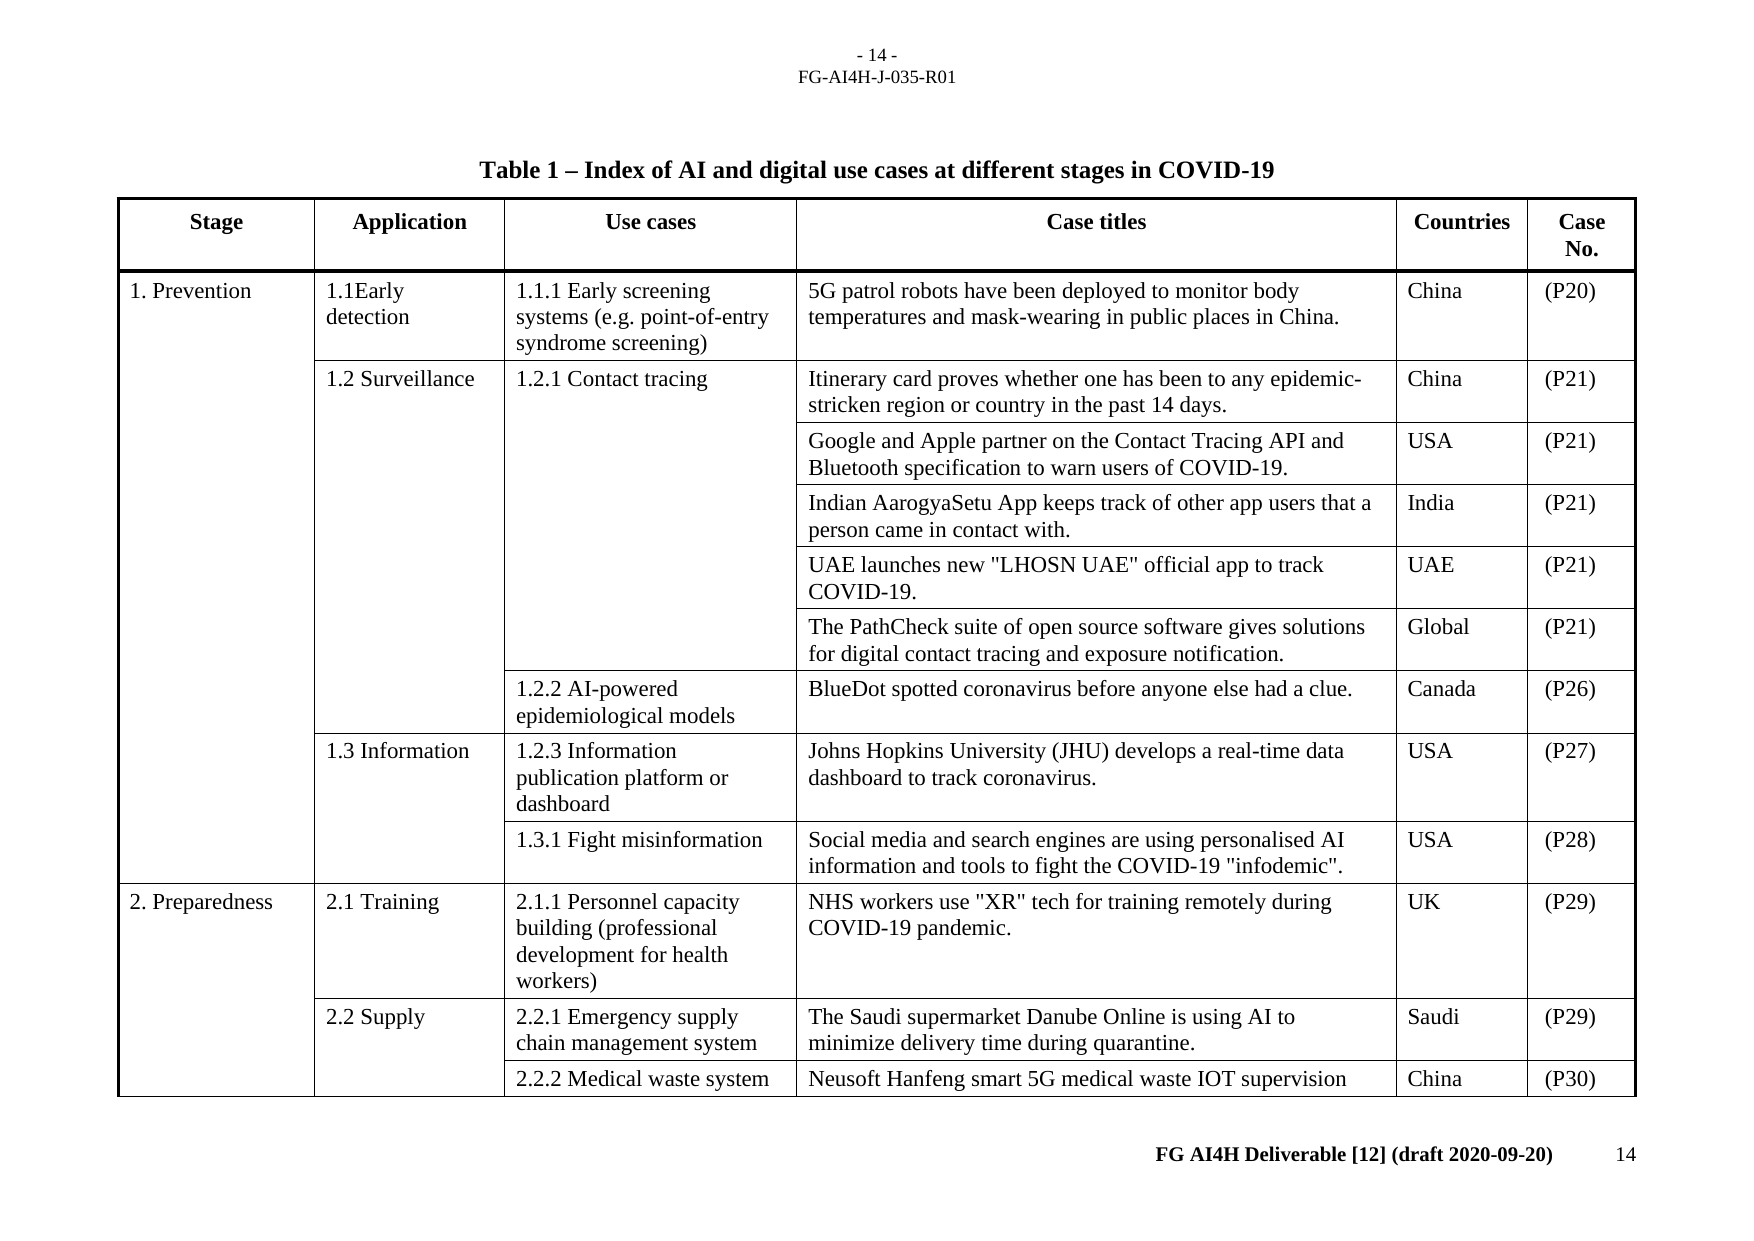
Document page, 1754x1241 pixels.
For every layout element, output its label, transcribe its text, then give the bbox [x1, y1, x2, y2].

table_cell 0 (P27) [1528, 822, 1634, 883]
title Table 1 – Index of AI and digital use cases at different stages in COVID-19 [118, 156, 1636, 184]
table_cell UK [1397, 884, 1527, 998]
table_header Countries [1397, 200, 1527, 269]
table_cell Canada [1397, 671, 1527, 732]
table_cell 2.1.1 Personnel capacity building (professional development for health workers) [505, 884, 796, 998]
table_cell 5G patrol robots have been deployed to monitor body temperatures and mask-wearing in public places in China. [797, 273, 1396, 360]
table_cell The PathCheck suite of open source software gives solutions for digital contact tracing and exposure notification. [797, 609, 1396, 670]
table_cell USA [1397, 734, 1527, 821]
table_cell BlueDot spotted coronavirus before anyone else had a clue. [797, 671, 1396, 732]
table_cell UAE [1397, 547, 1527, 608]
table_cell 0 (P28) [1528, 884, 1634, 998]
table_cell 0 (P20) [1528, 361, 1634, 422]
table_cell 0 (P26) [1528, 734, 1634, 821]
table_cell Social media and search engines are using personalised AI information and tools to fight the COVID-19 "infodemic". [797, 822, 1396, 883]
table_cell 0 (P20) [1528, 423, 1634, 484]
table_cell 1.2.3 Information publication platform or dashboard [505, 734, 796, 821]
table_cell Indian AarogyaSetu App keeps track of other app users that a person came in contact with. [797, 485, 1396, 546]
table_cell 1. Prevention [120, 273, 314, 883]
table_cell 1.3.1 Fight misinformation [505, 822, 796, 883]
table_cell The Saudi supermarket Danube Online is using AI to minimize delivery time during quarantine. [797, 999, 1396, 1060]
table_cell 1.1.1 Early screening systems (e.g. point-of-entry syndrome screening) [505, 273, 796, 360]
table_cell 2.2 Supply [315, 999, 504, 1096]
table_cell 2.1 Training [315, 884, 504, 998]
table_cell 1.2 Surveillance [315, 361, 504, 732]
table_header Case No. [1528, 200, 1634, 269]
table_cell Global [1397, 609, 1527, 670]
table_cell USA [1397, 822, 1527, 883]
table_cell Saudi [1397, 999, 1527, 1060]
table_cell Itinerary card proves whether one has been to any epidemic-stricken region or country in the past 14 days. [797, 361, 1396, 422]
table_header Use cases [505, 200, 796, 269]
table_cell 1.2.1 Contact tracing [505, 361, 796, 670]
table_cell NHS workers use "XR" tech for training remotely during COVID-19 pandemic. [797, 884, 1396, 998]
table_cell China [1397, 361, 1527, 422]
table_cell 0 (P20) [1528, 609, 1634, 670]
table_cell 0 (P30) [1528, 1061, 1634, 1096]
table_cell 1.2.2 AI-powered epidemiological models [505, 671, 796, 732]
table_cell 0 (P20) [1528, 547, 1634, 608]
table_header Application [315, 200, 504, 269]
table_cell USA [1397, 423, 1527, 484]
table_cell 0 (P19) [1528, 273, 1634, 360]
table_cell 2. Preparedness [120, 884, 314, 1096]
table_cell 1.1Early detection [315, 273, 504, 360]
table_cell 0 (P20) [1528, 485, 1634, 546]
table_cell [797, 1061, 1396, 1096]
table_header Case titles [797, 200, 1396, 269]
table_cell UAE launches new "LHOSN UAE" official app to track COVID-19. [797, 547, 1396, 608]
table_cell 1.3 Information [315, 734, 504, 883]
table_cell 0 (P25) [1528, 671, 1634, 732]
table_cell 2.2.2 Medical waste system [505, 1061, 796, 1096]
table_cell India [1397, 485, 1527, 546]
table_cell 0 (P29) [1528, 999, 1634, 1060]
table_cell Johns Hopkins University (JHU) develops a real-time data dashboard to track coronavirus. [797, 734, 1396, 821]
table_cell 2.2.1 Emergency supply chain management system [505, 999, 796, 1060]
table_cell China [1397, 1061, 1527, 1096]
table_cell China [1397, 273, 1527, 360]
table_header Stage [120, 200, 314, 269]
table_cell Google and Apple partner on the Contact Tracing API and Bluetooth specification to warn users of COVID-19. [797, 423, 1396, 484]
